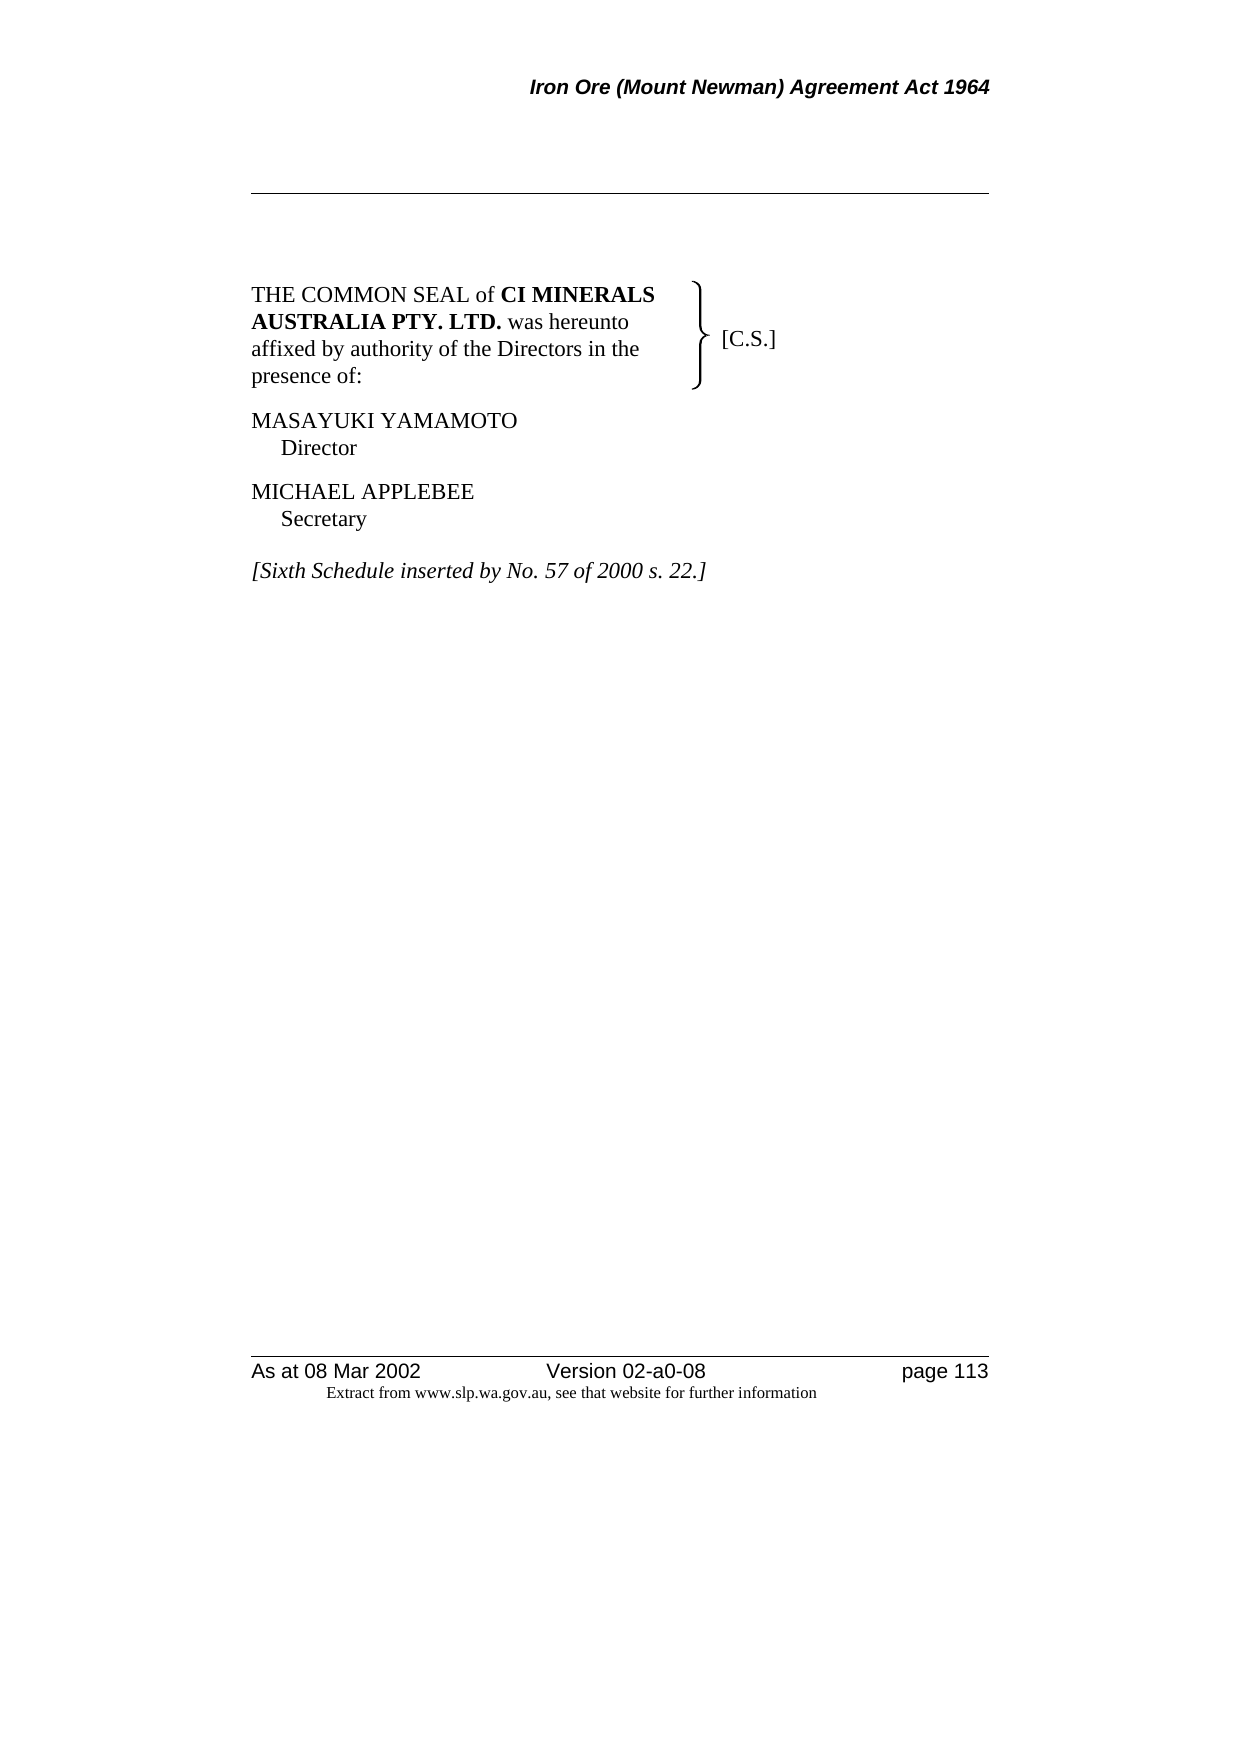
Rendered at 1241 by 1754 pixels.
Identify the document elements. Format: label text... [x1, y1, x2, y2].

text Director [281, 434, 989, 461]
table_header [679, 264, 710, 390]
table_header [C.S.] [710, 264, 989, 390]
text MASAYUKI YAMAMOTO [251, 407, 989, 434]
text MICHAEL APPLEBEE [251, 477, 989, 504]
table_header THE COMMON SEAL of CI MINERALS AUSTRALIA PTY. LTD. was hereunto affixed by authority of the Directors in the presence of: [240, 264, 679, 390]
text Secretary [281, 504, 989, 532]
text [Sixth Schedule inserted by No. 57 of 2000 s. 22.] [251, 557, 989, 583]
